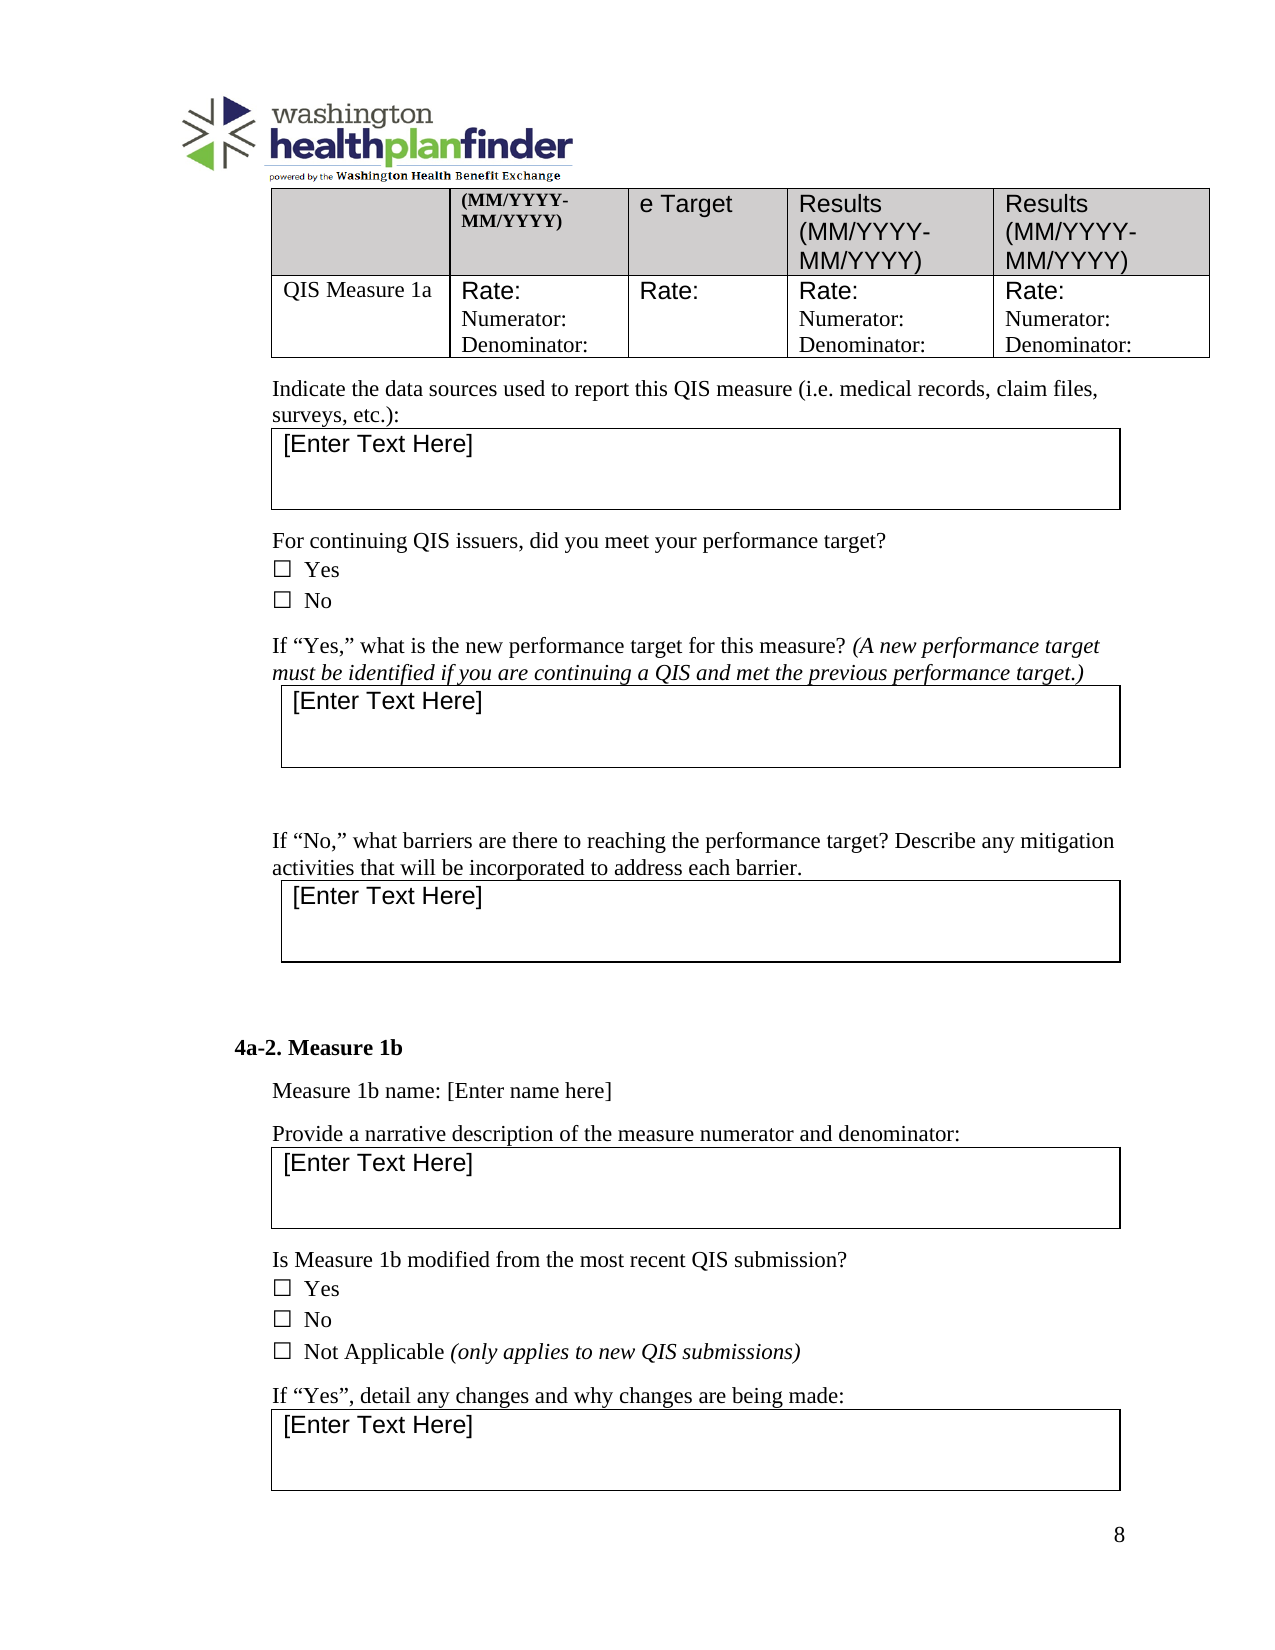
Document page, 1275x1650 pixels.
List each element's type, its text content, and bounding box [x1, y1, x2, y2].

text If “Yes,” what is the new performance target for this measure? (A new performance target must be identified if you are continuing a QIS and met the previous performance target.) [272, 632, 1125, 685]
table_cell QIS Measure 1a [272, 276, 449, 357]
picture [159, 75, 583, 188]
text Measure 1b name: [272, 1077, 1125, 1104]
table_cell [788, 276, 993, 357]
text For continuing QIS issuers, did you meet your performance target? [272, 527, 1125, 553]
table_header [272, 1410, 1119, 1490]
table_header [272, 189, 449, 275]
text No [272, 584, 1125, 616]
table_header [629, 189, 787, 275]
text If “Yes”, detail any changes and why changes are being made: [272, 1383, 1125, 1409]
table_header [282, 881, 1119, 961]
text Indicate the data sources used to report this QIS measure (i.e. medical records, claim files, surveys, etc.): [272, 375, 1125, 428]
text Not Applicable (only applies to new QIS submissions) [272, 1335, 1125, 1366]
table_cell [994, 276, 1209, 357]
text Yes [272, 553, 1125, 584]
text No [272, 1303, 1125, 1335]
table_header [272, 1148, 1119, 1228]
text Provide a narrative description of the measure numerator and denominator: [272, 1120, 1125, 1147]
table_header [788, 189, 993, 275]
table_header [451, 189, 628, 275]
text If “No,” what barriers are there to reaching the performance target? Describe any mitigation activities that will be incorporated to address each barrier. [272, 827, 1125, 880]
table_cell [451, 276, 628, 357]
text Yes [272, 1272, 1125, 1303]
table_header [272, 429, 1119, 509]
text 4a-2. Measure 1b [234, 1034, 1125, 1061]
table_cell [629, 276, 787, 357]
text Is Measure 1b modified from the most recent QIS submission? [272, 1246, 1125, 1272]
table_header [282, 686, 1119, 767]
